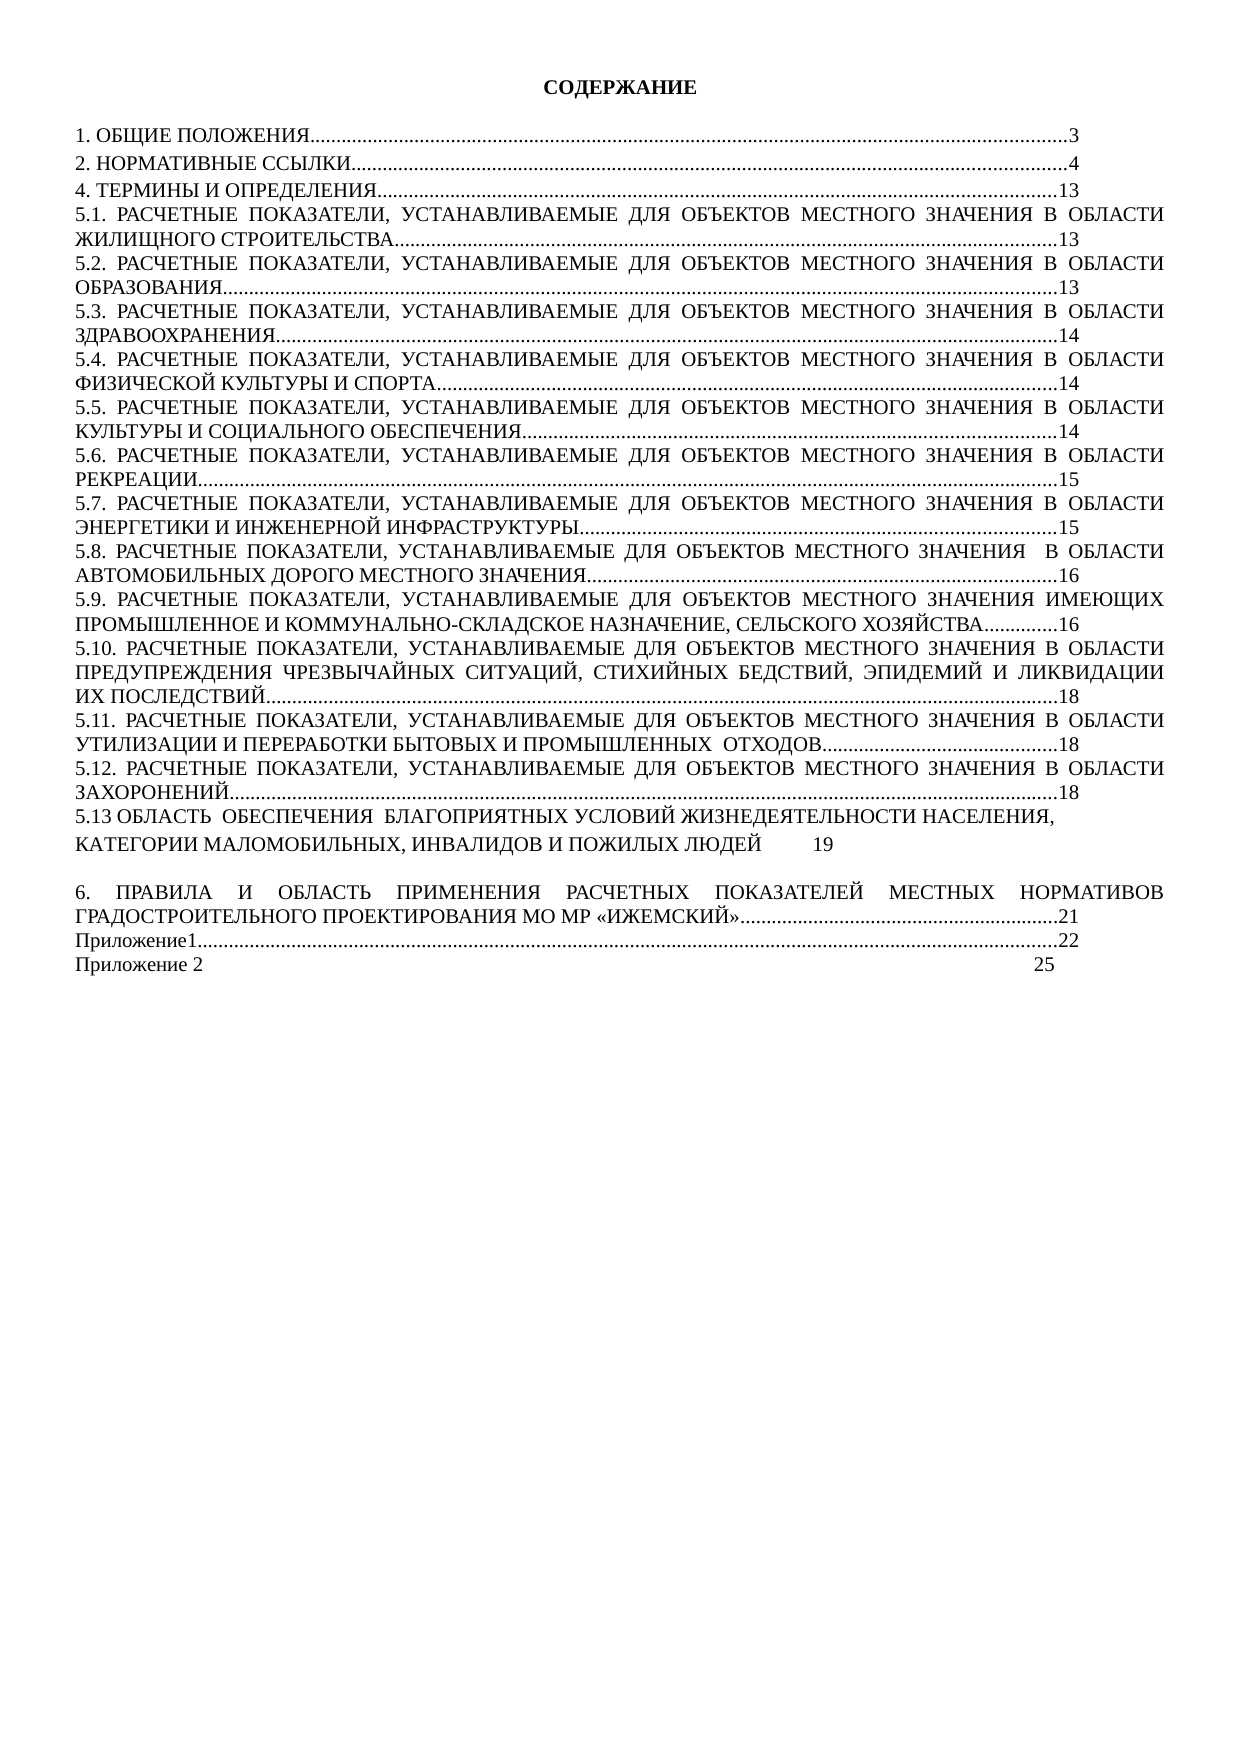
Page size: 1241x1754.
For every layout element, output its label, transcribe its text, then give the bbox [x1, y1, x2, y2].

text 5.9. РАСЧЕТНЫЕ ПОКАЗАТЕЛИ, УСТАНАВЛИВАЕМЫЕ ДЛЯ ОБЪЕКТОВ МЕСТНОГО ЗНАЧЕНИЯ ИМЕЮЩИХ ПРОМЫШЛЕННОЕ И КОММУНАЛЬНО-СКЛАДСКОЕ НАЗНАЧЕНИЕ, СЕЛЬСКОГО ХОЗЯЙСТВА 16 [75, 587, 1165, 636]
text 5.5. РАСЧЕТНЫЕ ПОКАЗАТЕЛИ, УСТАНАВЛИВАЕМЫЕ ДЛЯ ОБЪЕКТОВ МЕСТНОГО ЗНАЧЕНИЯ В ОБЛАСТИ КУЛЬТУРЫ И СОЦИАЛЬНОГО ОБЕСПЕЧЕНИЯ 14 [75, 395, 1165, 443]
text 2. НОРМАТИВНЫЕ ССЫЛКИ 4 [75, 151, 1165, 175]
text 5.10. РАСЧЕТНЫЕ ПОКАЗАТЕЛИ, УСТАНАВЛИВАЕМЫЕ ДЛЯ ОБЪЕКТОВ МЕСТНОГО ЗНАЧЕНИЯ В ОБЛАСТИ ПРЕДУПРЕЖДЕНИЯ ЧРЕЗВЫЧАЙНЫХ СИТУАЦИЙ, СТИХИЙНЫХ БЕДСТВИЙ, ЭПИДЕМИЙ И ЛИКВИДАЦИИ ИХ ПОСЛЕДСТВИЙ 18 [75, 636, 1165, 708]
text 5.11. РАСЧЕТНЫЕ ПОКАЗАТЕЛИ, УСТАНАВЛИВАЕМЫЕ ДЛЯ ОБЪЕКТОВ МЕСТНОГО ЗНАЧЕНИЯ В ОБЛАСТИ УТИЛИЗАЦИИ И ПЕРЕРАБОТКИ БЫТОВЫХ И ПРОМЫШЛЕННЫХ ОТХОДОВ 18 [75, 708, 1165, 756]
text Приложение 2 25 [75, 952, 1165, 976]
text 5.13 ОБЛАСТЬ ОБЕСПЕЧЕНИЯ БЛАГОПРИЯТНЫХ УСЛОВИЙ ЖИЗНЕДЕЯТЕЛЬНОСТИ НАСЕЛЕНИЯ, КАТЕГОРИИ МАЛОМОБИЛЬНЫХ, ИНВАЛИДОВ И ПОЖИЛЫХ ЛЮДЕЙ 19 [75, 804, 1165, 856]
text 5.7. РАСЧЕТНЫЕ ПОКАЗАТЕЛИ, УСТАНАВЛИВАЕМЫЕ ДЛЯ ОБЪЕКТОВ МЕСТНОГО ЗНАЧЕНИЯ В ОБЛАСТИ ЭНЕРГЕТИКИ И ИНЖЕНЕРНОЙ ИНФРАСТРУКТУРЫ 15 [75, 491, 1165, 539]
text 5.2. РАСЧЕТНЫЕ ПОКАЗАТЕЛИ, УСТАНАВЛИВАЕМЫЕ ДЛЯ ОБЪЕКТОВ МЕСТНОГО ЗНАЧЕНИЯ В ОБЛАСТИ ОБРАЗОВАНИЯ 13 [75, 251, 1165, 299]
text 5.6. РАСЧЕТНЫЕ ПОКАЗАТЕЛИ, УСТАНАВЛИВАЕМЫЕ ДЛЯ ОБЪЕКТОВ МЕСТНОГО ЗНАЧЕНИЯ В ОБЛАСТИ РЕКРЕАЦИИ 15 [75, 443, 1165, 491]
text 5.4. РАСЧЕТНЫЕ ПОКАЗАТЕЛИ, УСТАНАВЛИВАЕМЫЕ ДЛЯ ОБЪЕКТОВ МЕСТНОГО ЗНАЧЕНИЯ В ОБЛАСТИ ФИЗИЧЕСКОЙ КУЛЬТУРЫ И СПОРТА 14 [75, 347, 1165, 395]
text 5.1. РАСЧЕТНЫЕ ПОКАЗАТЕЛИ, УСТАНАВЛИВАЕМЫЕ ДЛЯ ОБЪЕКТОВ МЕСТНОГО ЗНАЧЕНИЯ В ОБЛАСТИ ЖИЛИЩНОГО СТРОИТЕЛЬСТВА 13 [75, 202, 1165, 251]
text СОДЕРЖАНИЕ [75, 75, 1165, 99]
text 6. ПРАВИЛА И ОБЛАСТЬ ПРИМЕНЕНИЯ РАСЧЕТНЫХ ПОКАЗАТЕЛЕЙ МЕСТНЫХ НОРМАТИВОВ ГРАДОСТРОИТЕЛЬНОГО ПРОЕКТИРОВАНИЯ МО МР «ИЖЕМСКИЙ» 21 [75, 880, 1165, 928]
text Приложение1 22 [75, 928, 1165, 952]
text 5.12. РАСЧЕТНЫЕ ПОКАЗАТЕЛИ, УСТАНАВЛИВАЕМЫЕ ДЛЯ ОБЪЕКТОВ МЕСТНОГО ЗНАЧЕНИЯ В ОБЛАСТИ ЗАХОРОНЕНИЙ 18 [75, 756, 1165, 804]
text 4. ТЕРМИНЫ И ОПРЕДЕЛЕНИЯ 13 [75, 178, 1165, 202]
text 5.8. РАСЧЕТНЫЕ ПОКАЗАТЕЛИ, УСТАНАВЛИВАЕМЫЕ ДЛЯ ОБЪЕКТОВ МЕСТНОГО ЗНАЧЕНИЯ В ОБЛАСТИ АВТОМОБИЛЬНЫХ ДОРОГО МЕСТНОГО ЗНАЧЕНИЯ 16 [75, 539, 1165, 587]
text 1. ОБЩИЕ ПОЛОЖЕНИЯ 3 [75, 123, 1165, 147]
text 5.3. РАСЧЕТНЫЕ ПОКАЗАТЕЛИ, УСТАНАВЛИВАЕМЫЕ ДЛЯ ОБЪЕКТОВ МЕСТНОГО ЗНАЧЕНИЯ В ОБЛАСТИ ЗДРАВООХРАНЕНИЯ 14 [75, 299, 1165, 347]
